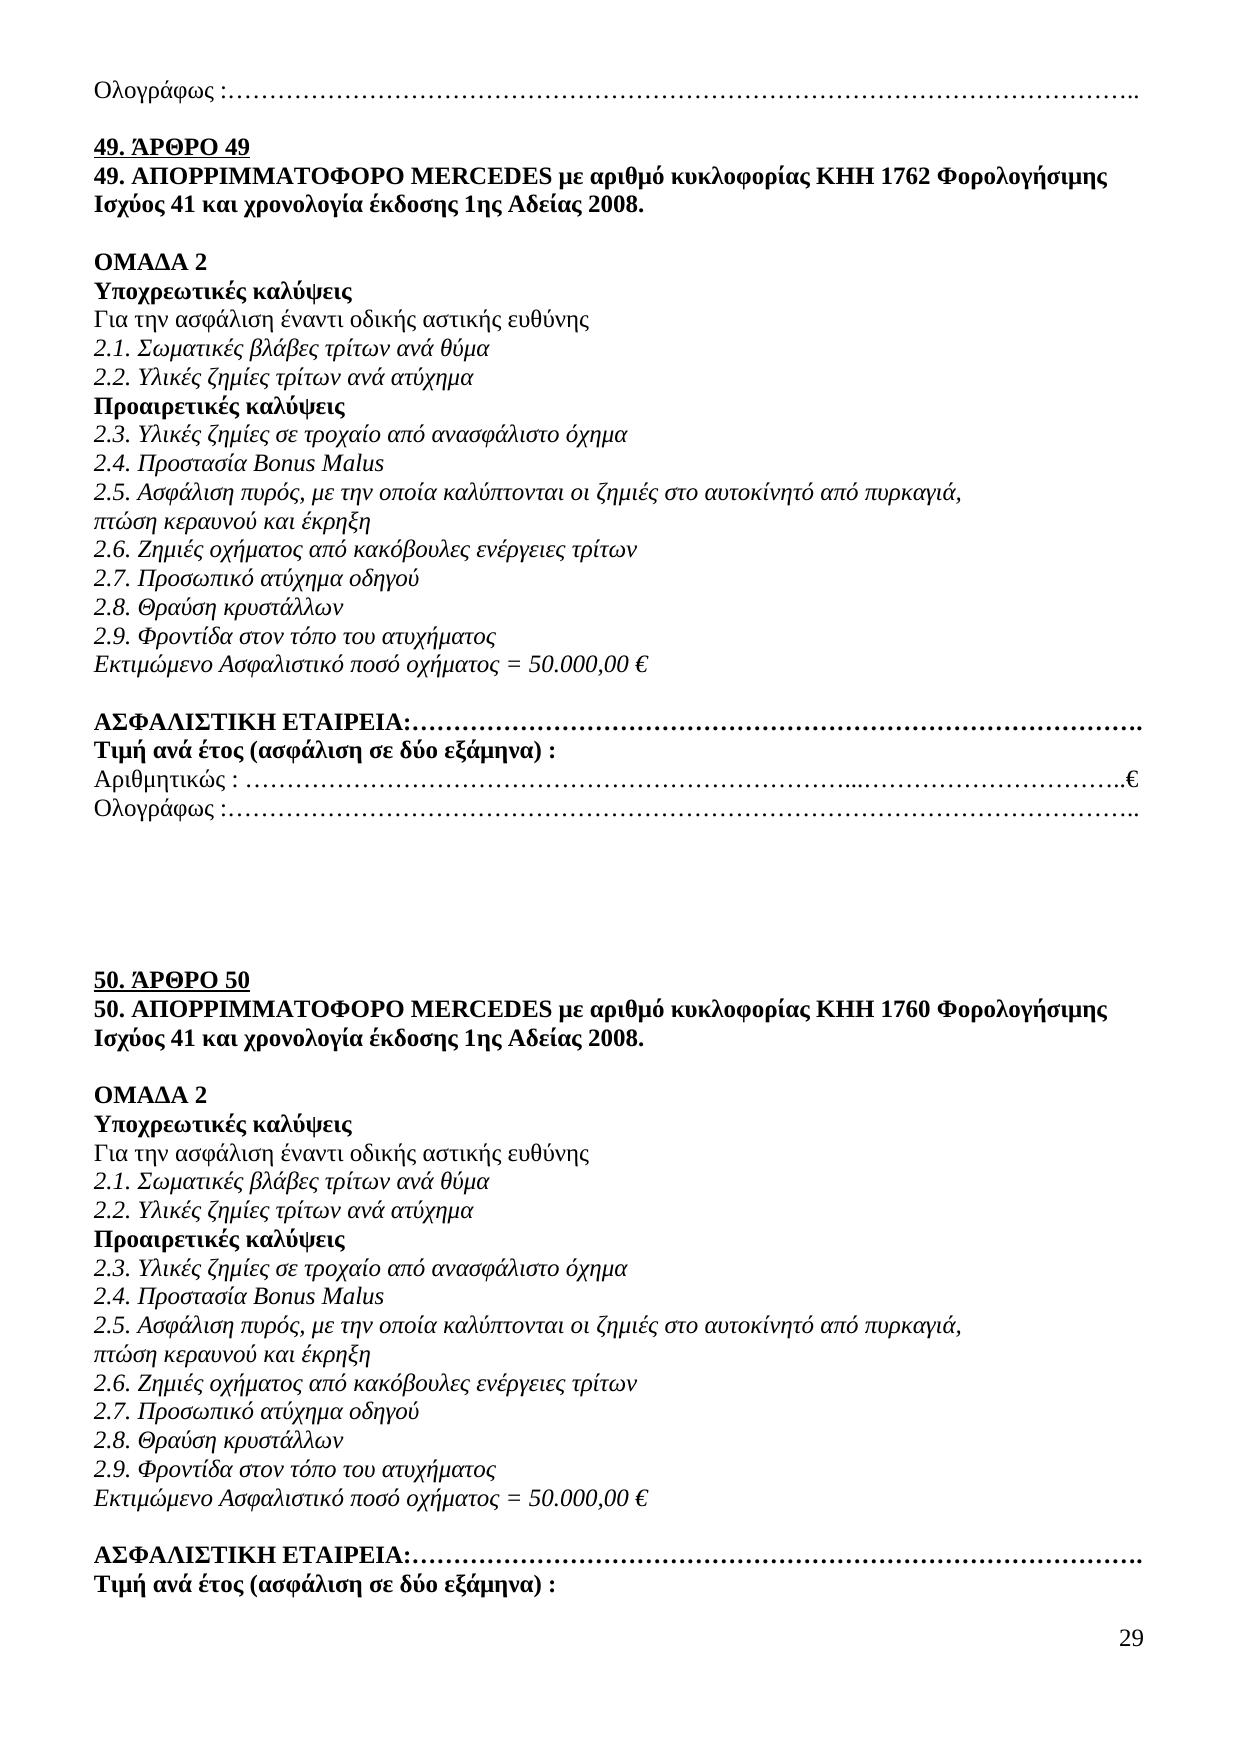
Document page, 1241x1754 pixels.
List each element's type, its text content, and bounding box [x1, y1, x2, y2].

text πτώση κεραυνού και έκρηξη [94, 1339, 1144, 1368]
text 2.3. Υλικές ζημίες σε τροχαίο από ανασφάλιστο όχημα [94, 419, 1144, 448]
text 50. ΑΠΟΡΡΙΜΜΑΤΟΦΟΡΟ MERCEDES με αριθμό κυκλοφορίας ΚHH 1760 Φορολογήσιμης Ισχύος 41 και χρονολογία έκδοσης 1ης Αδείας 2008. [94, 994, 1144, 1051]
text 2.6. Ζημιές οχήματος από κακόβουλες ενέργειες τρίτων [94, 534, 1144, 563]
text Αριθμητικώς : ………………………………………………………………...…………………………..€ [94, 764, 1144, 793]
text Υποχρεωτικές καλύψεις [94, 276, 1144, 304]
text 2.8. Θραύση κρυστάλλων [94, 1425, 1144, 1454]
text 2.6. Ζημιές οχήματος από κακόβουλες ενέργειες τρίτων [94, 1368, 1144, 1396]
text 2.8. Θραύση κρυστάλλων [94, 592, 1144, 621]
text Τιμή ανά έτος (ασφάλιση σε δύο εξάμηνα) : [94, 1569, 1144, 1597]
text 50. ΆΡΘΡΟ 50 [94, 965, 1144, 994]
text 2.4. Προστασία Bonus Malus [94, 1281, 1144, 1310]
text ΟΜΑΔΑ 2 [94, 1080, 1144, 1109]
text Για την ασφάλιση έναντι οδικής αστικής ευθύνης [94, 1138, 1144, 1166]
text πτώση κεραυνού και έκρηξη [94, 506, 1144, 534]
text 2.1. Σωματικές βλάβες τρίτων ανά θύμα [94, 333, 1144, 362]
text Υποχρεωτικές καλύψεις [94, 1109, 1144, 1138]
text 2.5. Ασφάλιση πυρός, με την οποία καλύπτονται οι ζημιές στο αυτοκίνητό από πυρκαγιά, [94, 1310, 1144, 1339]
text 49. ΑΠΟΡΡΙΜΜΑΤΟΦΟΡΟ MERCEDES με αριθμό κυκλοφορίας ΚHH 1762 Φορολογήσιμης Ισχύος 41 και χρονολογία έκδοσης 1ης Αδείας 2008. [94, 161, 1144, 218]
text Ολογράφως :……………………………………………………………………………………………….. [94, 793, 1144, 822]
text Ολογράφως :……………………………………………………………………………………………….. [94, 75, 1144, 104]
text 2.2. Υλικές ζημίες τρίτων ανά ατύχημα [94, 362, 1144, 391]
text Προαιρετικές καλύψεις [94, 1224, 1144, 1253]
text 2.3. Υλικές ζημίες σε τροχαίο από ανασφάλιστο όχημα [94, 1253, 1144, 1281]
text 2.2. Υλικές ζημίες τρίτων ανά ατύχημα [94, 1195, 1144, 1224]
text ΑΣΦΑΛΙΣΤΙΚΗ ΕΤΑΙΡΕΙΑ:……………………………………………………………………………. [94, 707, 1144, 736]
text Τιμή ανά έτος (ασφάλιση σε δύο εξάμηνα) : [94, 736, 1144, 764]
text 2.7. Προσωπικό ατύχημα οδηγού [94, 1396, 1144, 1425]
text Για την ασφάλιση έναντι οδικής αστικής ευθύνης [94, 304, 1144, 333]
text ΑΣΦΑΛΙΣΤΙΚΗ ΕΤΑΙΡΕΙΑ:……………………………………………………………………………. [94, 1540, 1144, 1569]
text 2.1. Σωματικές βλάβες τρίτων ανά θύμα [94, 1166, 1144, 1195]
text 2.5. Ασφάλιση πυρός, με την οποία καλύπτονται οι ζημιές στο αυτοκίνητό από πυρκαγιά, [94, 477, 1144, 506]
text 2.9. Φροντίδα στον τόπο του ατυχήματος [94, 1454, 1144, 1483]
text 2.9. Φροντίδα στον τόπο του ατυχήματος [94, 621, 1144, 649]
text ΟΜΑΔΑ 2 [94, 247, 1144, 276]
text 2.4. Προστασία Bonus Malus [94, 448, 1144, 477]
text Εκτιμώμενο Ασφαλιστικό ποσό οχήματος = 50.000,00 € [94, 1483, 1144, 1511]
text Προαιρετικές καλύψεις [94, 391, 1144, 419]
text Εκτιμώμενο Ασφαλιστικό ποσό οχήματος = 50.000,00 € [94, 649, 1144, 678]
text 49. ΆΡΘΡΟ 49 [94, 132, 1144, 161]
text 2.7. Προσωπικό ατύχημα οδηγού [94, 563, 1144, 592]
